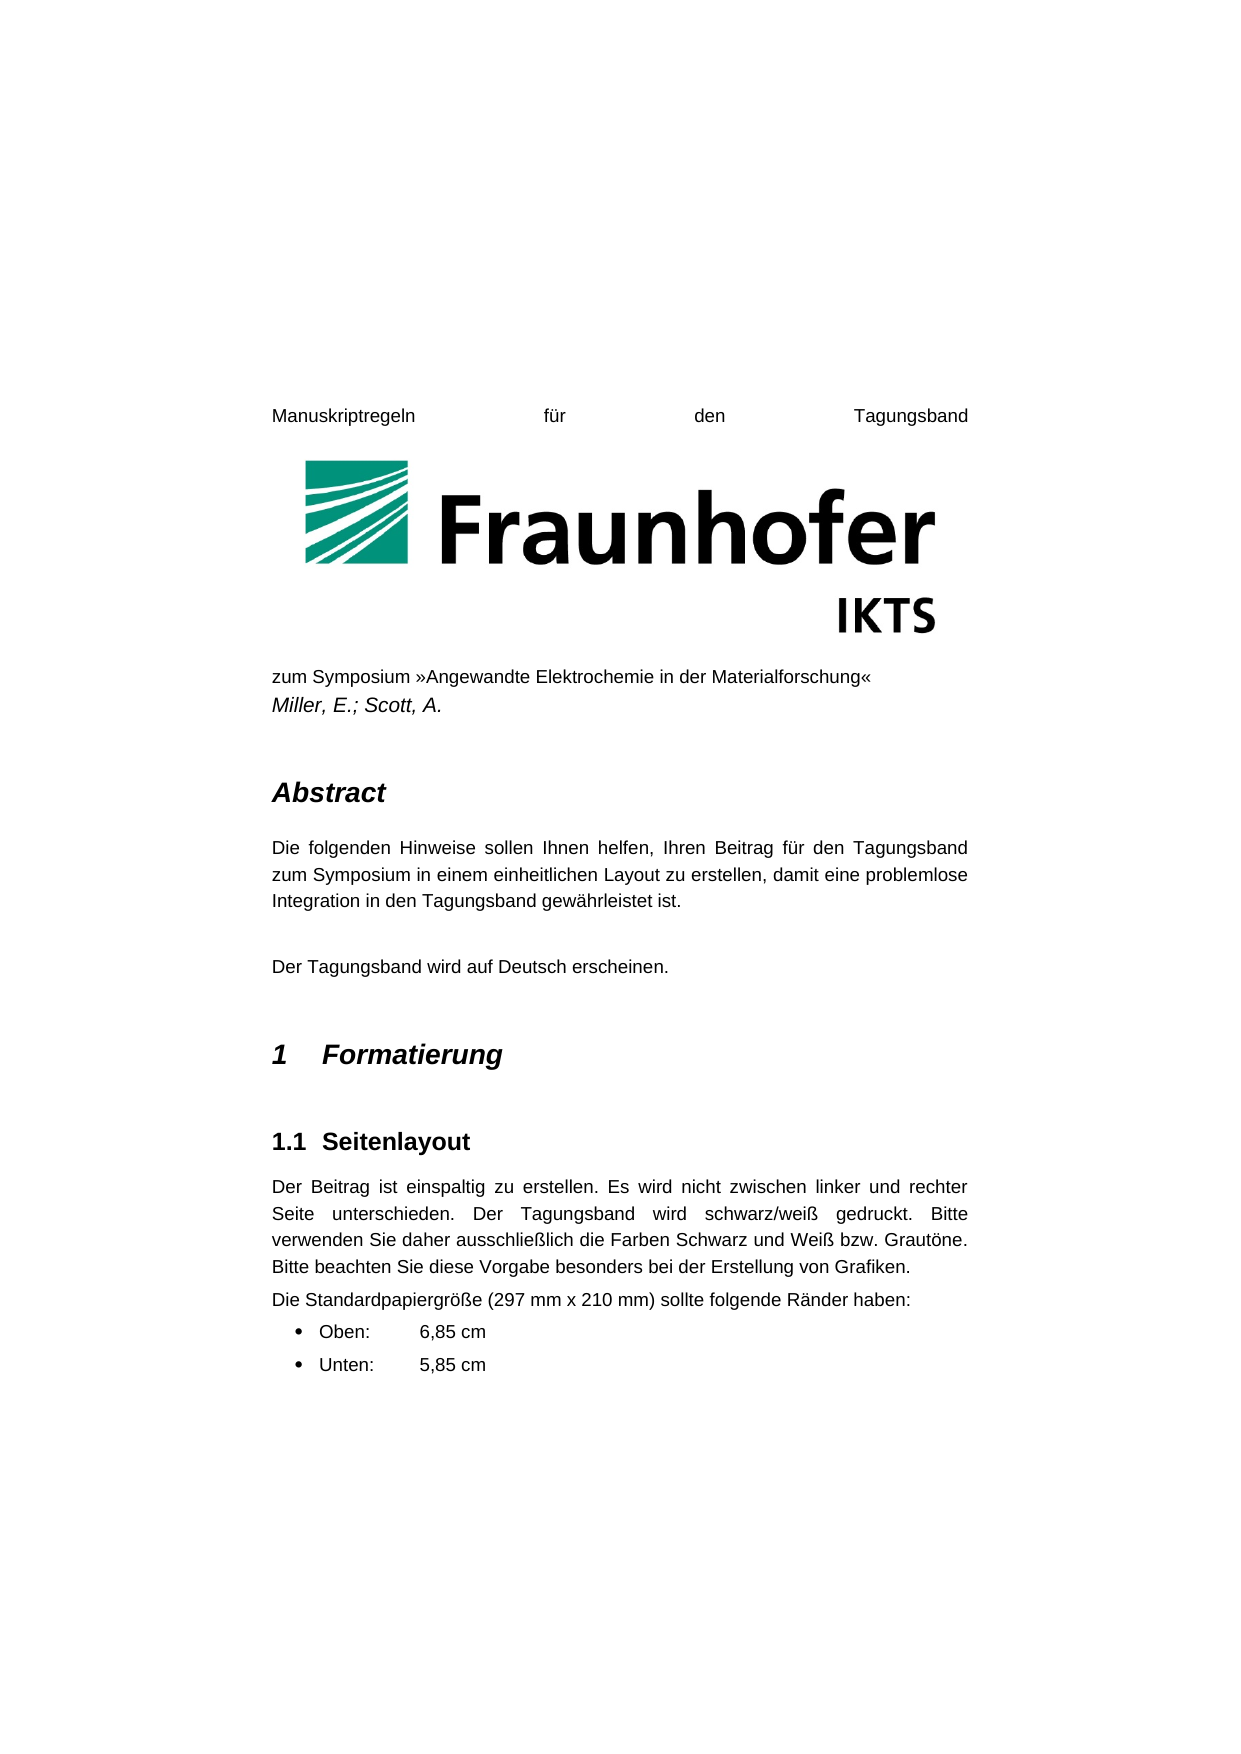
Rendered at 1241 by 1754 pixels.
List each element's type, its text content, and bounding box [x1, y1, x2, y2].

subtitle Seitenlayout [272, 1129, 968, 1156]
text Die Standardpapiergröße (297 mm x 210 mm) sollte folgende Ränder haben: [272, 1285, 968, 1311]
text Oben: 6,85 cm [295, 1318, 968, 1344]
subtitle Formatierung [272, 1041, 968, 1070]
picture [271, 426, 968, 666]
text Der Beitrag ist einspaltig zu erstellen. Es wird nicht zwischen linker und rechter Seite unterschieden. Der Tagungsband wird schwarz/weiß gedruckt. Bitte verwenden Sie daher ausschließlich die Farben Schwarz und Weiß bzw. Grautöne. Bitte beachten Sie diese Vorgabe besonders bei der Erstellung von Grafiken. [272, 1172, 968, 1279]
text Die folgenden Hinweise sollen Ihnen helfen, Ihren Beitrag für den Tagungsband zum Symposium in einem einheitlichen Layout zu erstellen, damit eine problemlose Integration in den Tagungsband gewährleistet ist. [272, 833, 968, 913]
text Miller, E.; Scott, A. [272, 694, 968, 717]
title Manuskriptregeln für den Tagungsband zum Symposium »Angewandte Elektrochemie in der Materialforschung« [272, 666, 968, 687]
text Unten: 5,85 cm [295, 1351, 968, 1377]
title Manuskriptregeln für den Tagungsband zum Symposium »Angewandte Elektrochemie in der Materialforschung« [272, 404, 968, 426]
subtitle Abstract [272, 779, 968, 808]
text Der Tagungsband wird auf Deutsch erscheinen. [272, 952, 968, 979]
